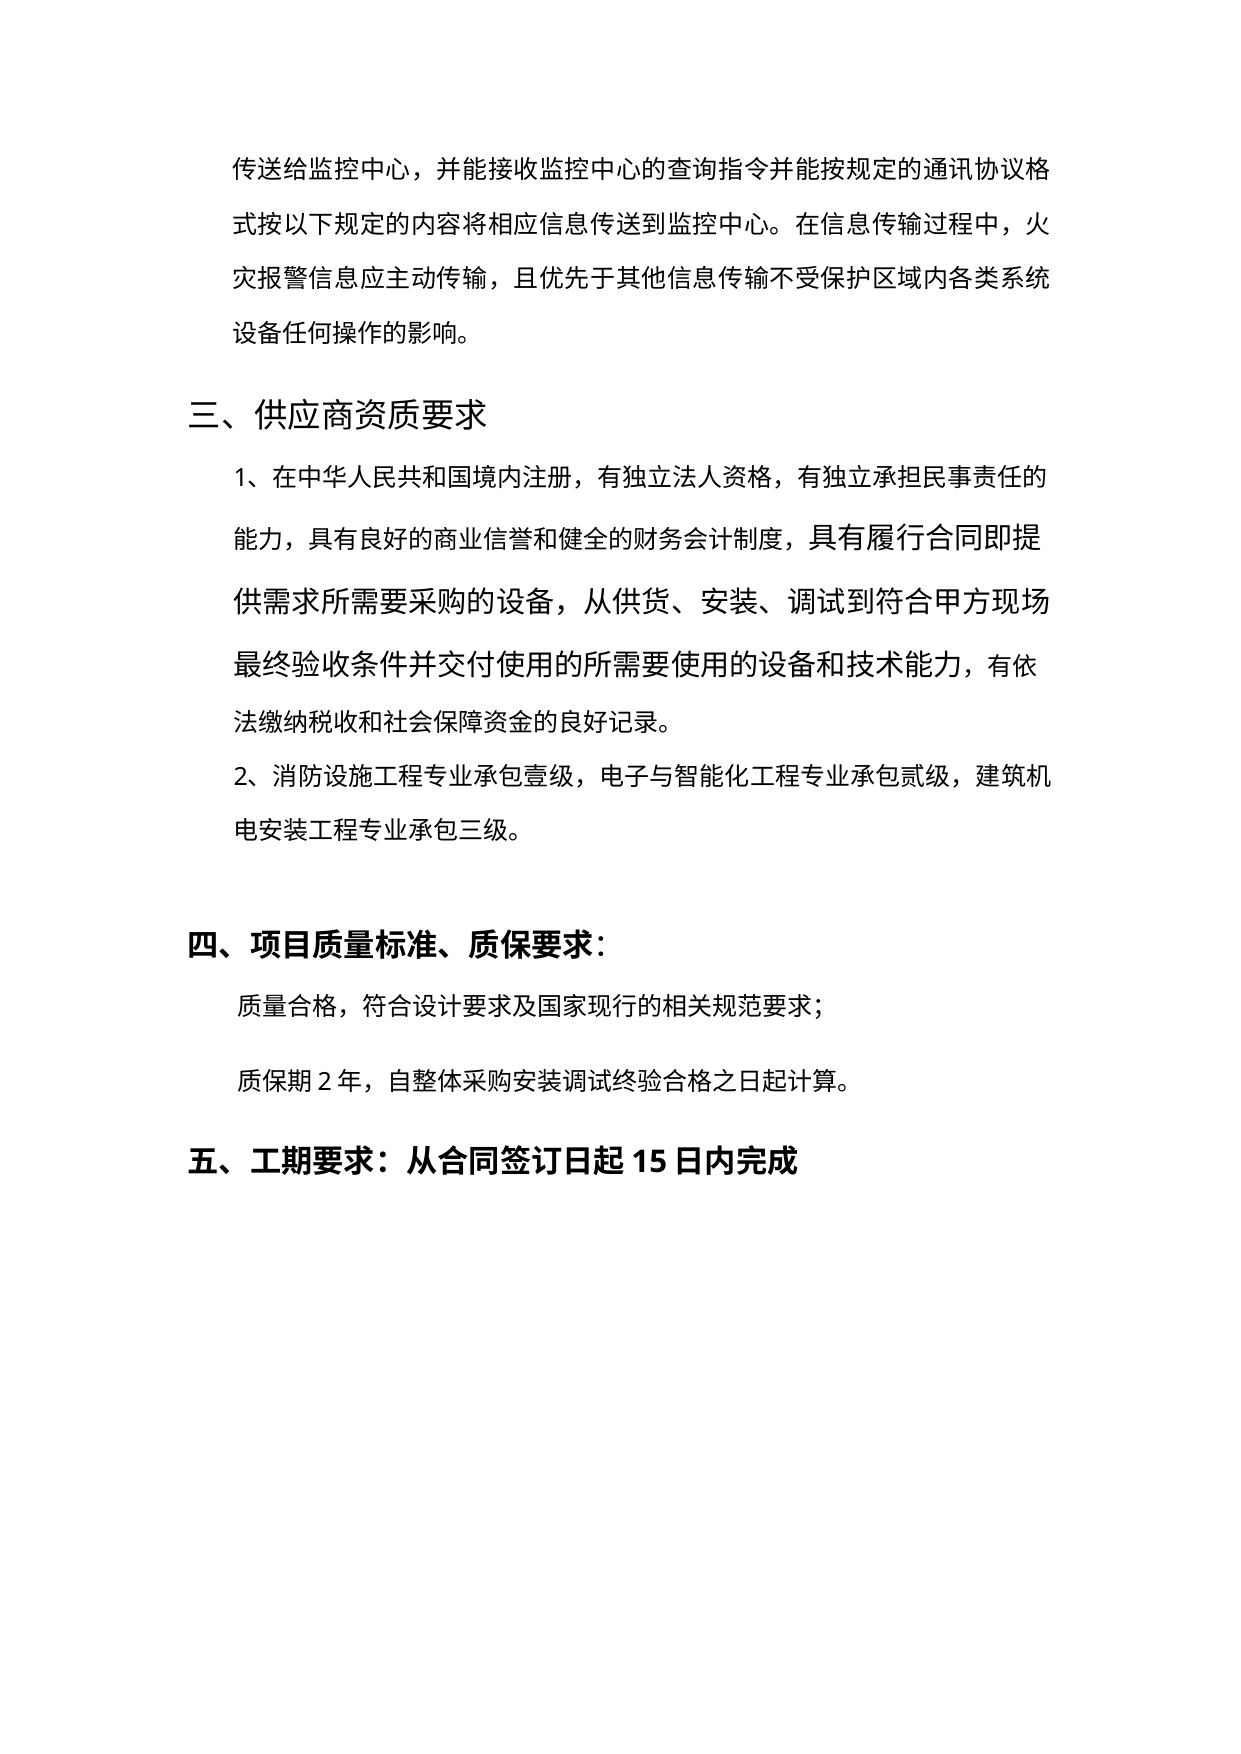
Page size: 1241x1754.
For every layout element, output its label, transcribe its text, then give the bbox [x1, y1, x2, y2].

text 1、在中华人民共和国境内注册，有独立法人资格，有独立承担民事责任的能力，具有良好的商业信誉和健全的财务会计制度，具有履行合同即提供需求所需要采购的设备，从供货、安装、调试到符合甲方现场最终验收条件并交付使用的所需要使用的设备和技术能力，有依法缴纳税收和社会保障资金的良好记录。 [233, 457, 1053, 738]
text 四、项目质量标准、质保要求： [187, 920, 1053, 965]
text 五、工期要求：从合同签订日起15日内完成 [187, 1137, 1053, 1182]
text 2、消防设施工程专业承包壹级，电子与智能化工程专业承包贰级，建筑机电安装工程专业承包三级。 [233, 756, 1053, 847]
text 三、供应商资质要求 [187, 388, 1053, 437]
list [187, 150, 1053, 349]
text 质量合格，符合设计要求及国家现行的相关规范要求； [187, 986, 1053, 1022]
text 质保期2年，自整体采购安装调试终验合格之日起计算。 [187, 1061, 1053, 1098]
